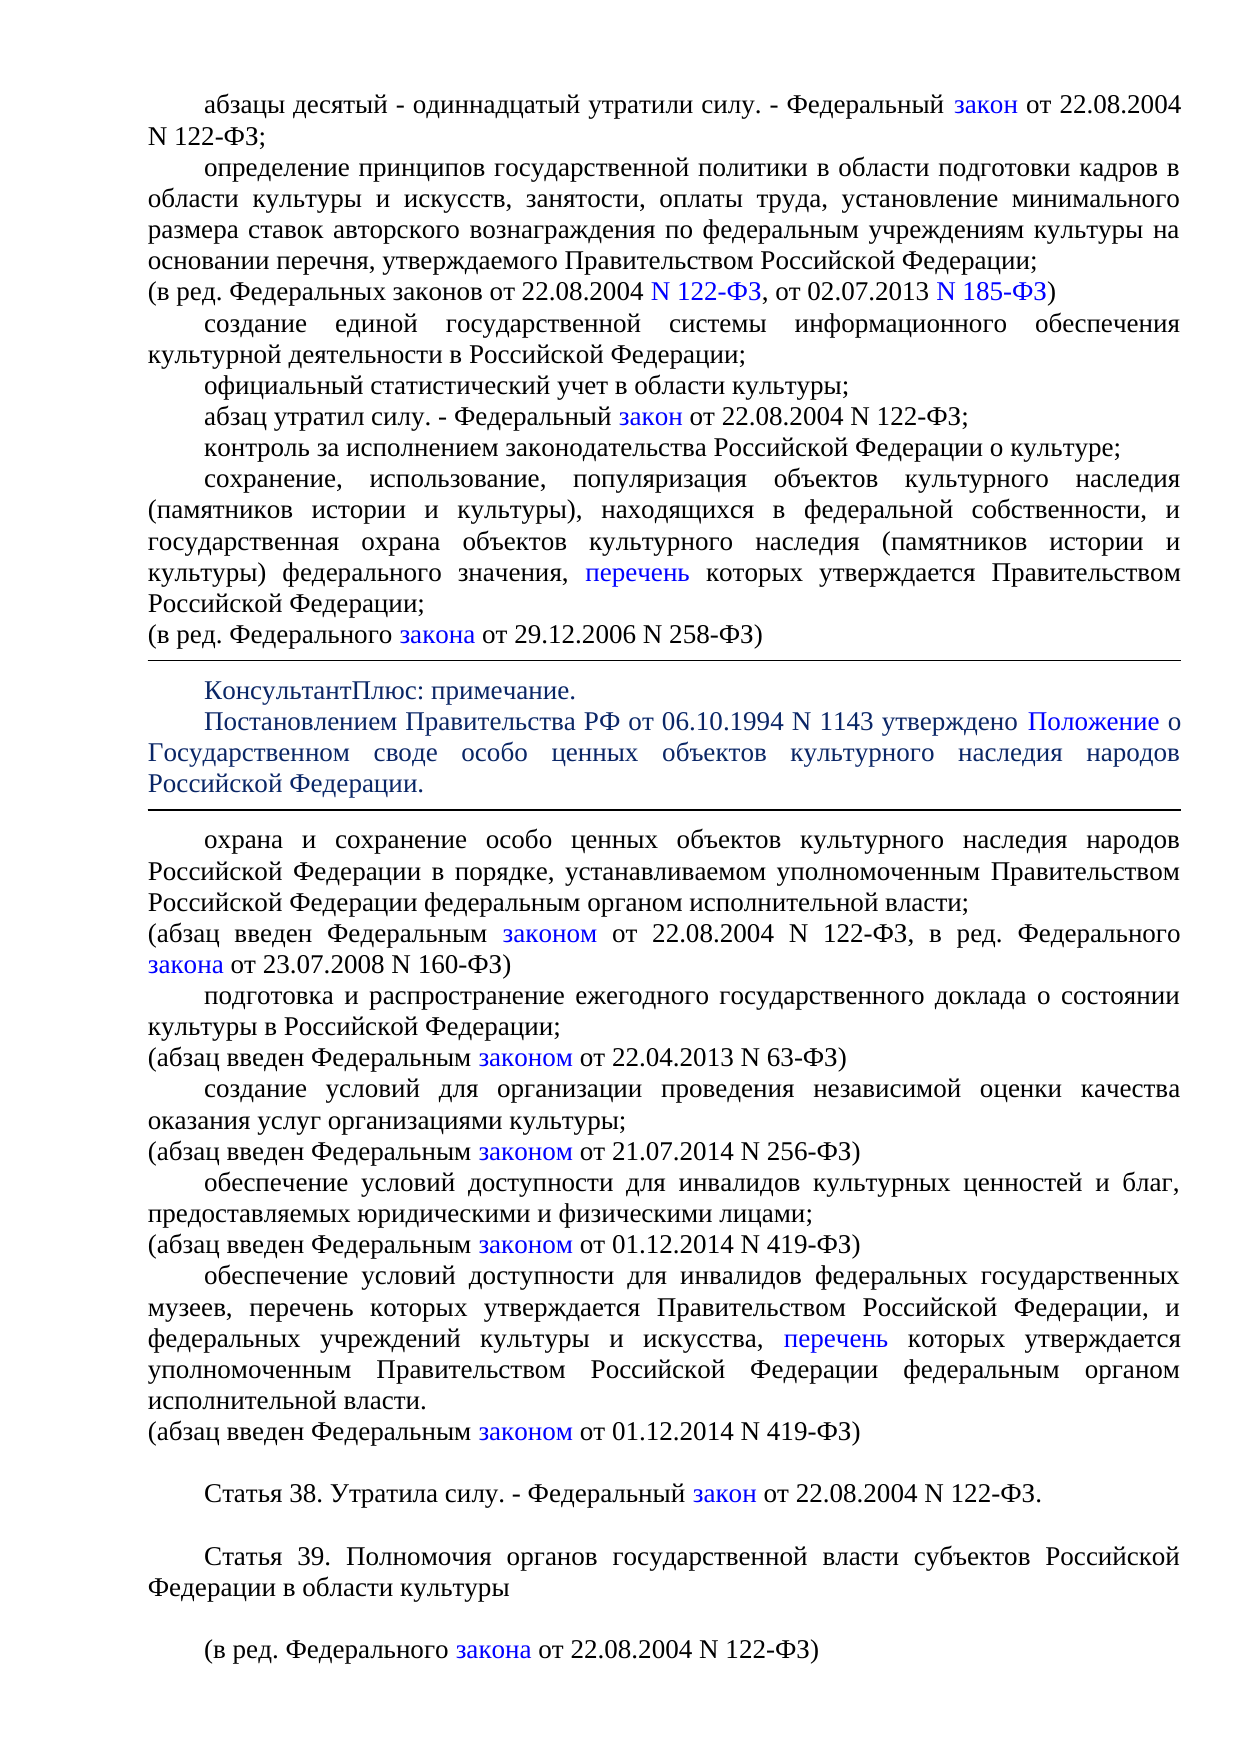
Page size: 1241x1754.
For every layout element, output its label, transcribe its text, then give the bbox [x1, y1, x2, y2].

text (абзац введен Федеральным законом от 21.07.2014 N 256-ФЗ) [148, 1135, 1181, 1166]
text определение принципов государственной политики в области подготовки кадров в области культуры и искусств, занятости, оплаты труда, установление минимального размера ставок авторского вознаграждения по федеральным учреждениям культуры на основании перечня, утверждаемого Правительством Российской Федерации; [148, 151, 1181, 276]
text создание единой государственной системы информационного обеспечения культурной деятельности в Российской Федерации; [148, 307, 1181, 369]
text подготовка и распространение ежегодного государственного доклада о состоянии культуры в Российской Федерации; [148, 979, 1181, 1041]
text контроль за исполнением законодательства Российской Федерации о культуре; [148, 431, 1181, 462]
text КонсультантПлюс: примечание. [148, 674, 1181, 705]
text абзац утратил силу. - Федеральный закон от 22.08.2004 N 122-ФЗ; [148, 400, 1181, 431]
text охрана и сохранение особо ценных объектов культурного наследия народов Российской Федерации в порядке, устанавливаемом уполномоченным Правительством Российской Федерации федеральным органом исполнительной власти; [148, 823, 1181, 917]
text официальный статистический учет в области культуры; [148, 369, 1181, 400]
text (в ред. Федерального закона от 22.08.2004 N 122-ФЗ) [148, 1633, 1181, 1664]
text Постановлением Правительства РФ от 06.10.1994 N 1143 утверждено Положение о Государственном своде особо ценных объектов культурного наследия народов Российской Федерации. [148, 705, 1181, 799]
text (абзац введен Федеральным законом от 22.08.2004 N 122-ФЗ, в ред. Федерального закона от 23.07.2008 N 160-ФЗ) [148, 917, 1181, 979]
text (абзац введен Федеральным законом от 01.12.2014 N 419-ФЗ) [148, 1228, 1181, 1259]
text создание условий для организации проведения независимой оценки качества оказания услуг организациями культуры; [148, 1073, 1181, 1135]
text (абзац введен Федеральным законом от 01.12.2014 N 419-ФЗ) [148, 1415, 1181, 1446]
text абзацы десятый - одиннадцатый утратили силу. - Федеральный закон от 22.08.2004 N 122-ФЗ; [148, 89, 1181, 151]
text (в ред. Федеральных законов от 22.08.2004 N 122-ФЗ, от 02.07.2013 N 185-ФЗ) [148, 276, 1181, 307]
text Статья 39. Полномочия органов государственной власти субъектов Российской Федерации в области культуры [148, 1540, 1181, 1602]
text (в ред. Федерального закона от 29.12.2006 N 258-ФЗ) [148, 618, 1181, 649]
text обеспечение условий доступности для инвалидов федеральных государственных музеев, перечень которых утверждается Правительством Российской Федерации, и федеральных учреждений культуры и искусства, перечень которых утверждается уполномоченным Правительством Российской Федерации федеральным органом исполнительной власти. [148, 1259, 1181, 1415]
text Статья 38. Утратила силу. - Федеральный закон от 22.08.2004 N 122-ФЗ. [148, 1477, 1181, 1509]
text обеспечение условий доступности для инвалидов культурных ценностей и благ, предоставляемых юридическими и физическими лицами; [148, 1166, 1181, 1228]
text сохранение, использование, популяризация объектов культурного наследия (памятников истории и культуры), находящихся в федеральной собственности, и государственная охрана объектов культурного наследия (памятников истории и культуры) федерального значения, перечень которых утверждается Правительством Российской Федерации; [148, 462, 1181, 618]
text (абзац введен Федеральным законом от 22.04.2013 N 63-ФЗ) [148, 1041, 1181, 1073]
